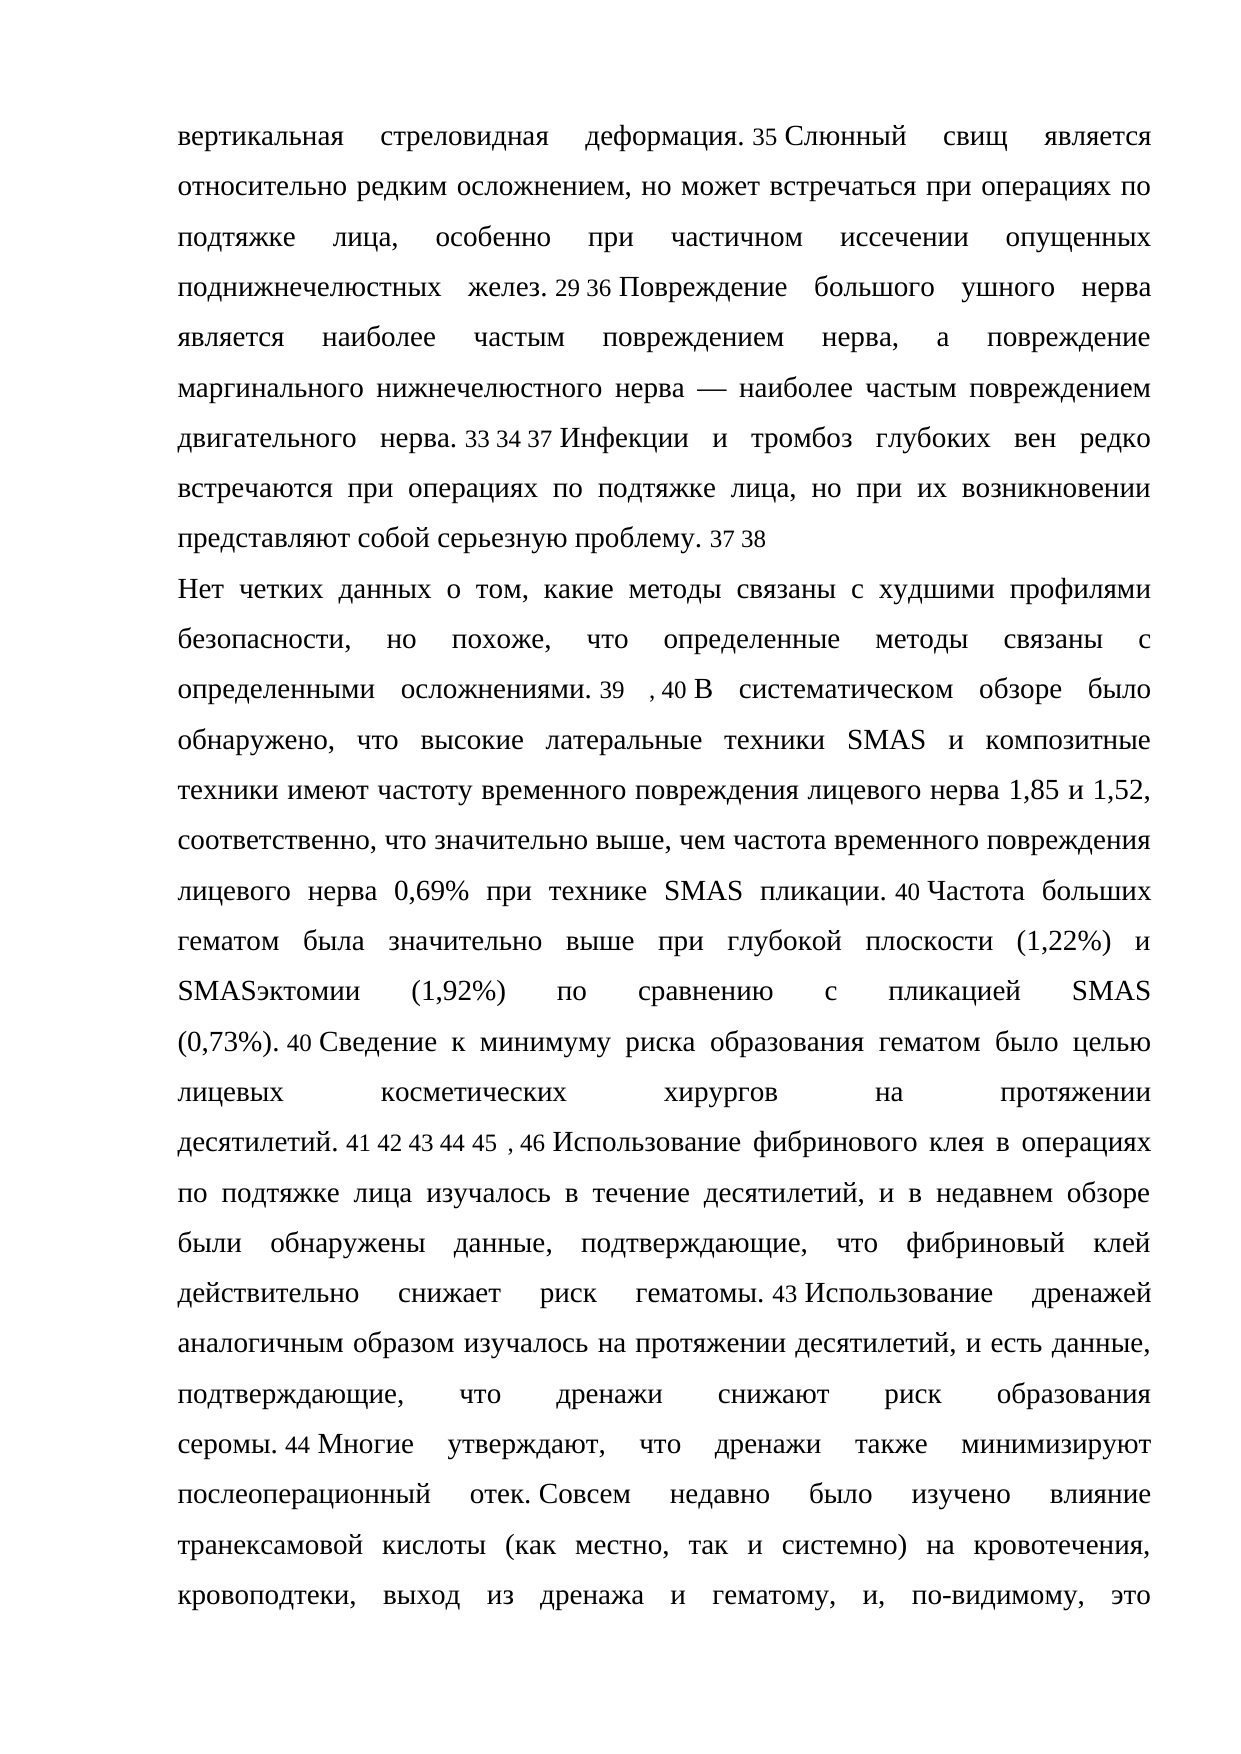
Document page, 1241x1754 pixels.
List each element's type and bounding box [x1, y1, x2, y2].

text [177, 571, 1152, 1611]
text [177, 118, 1152, 554]
